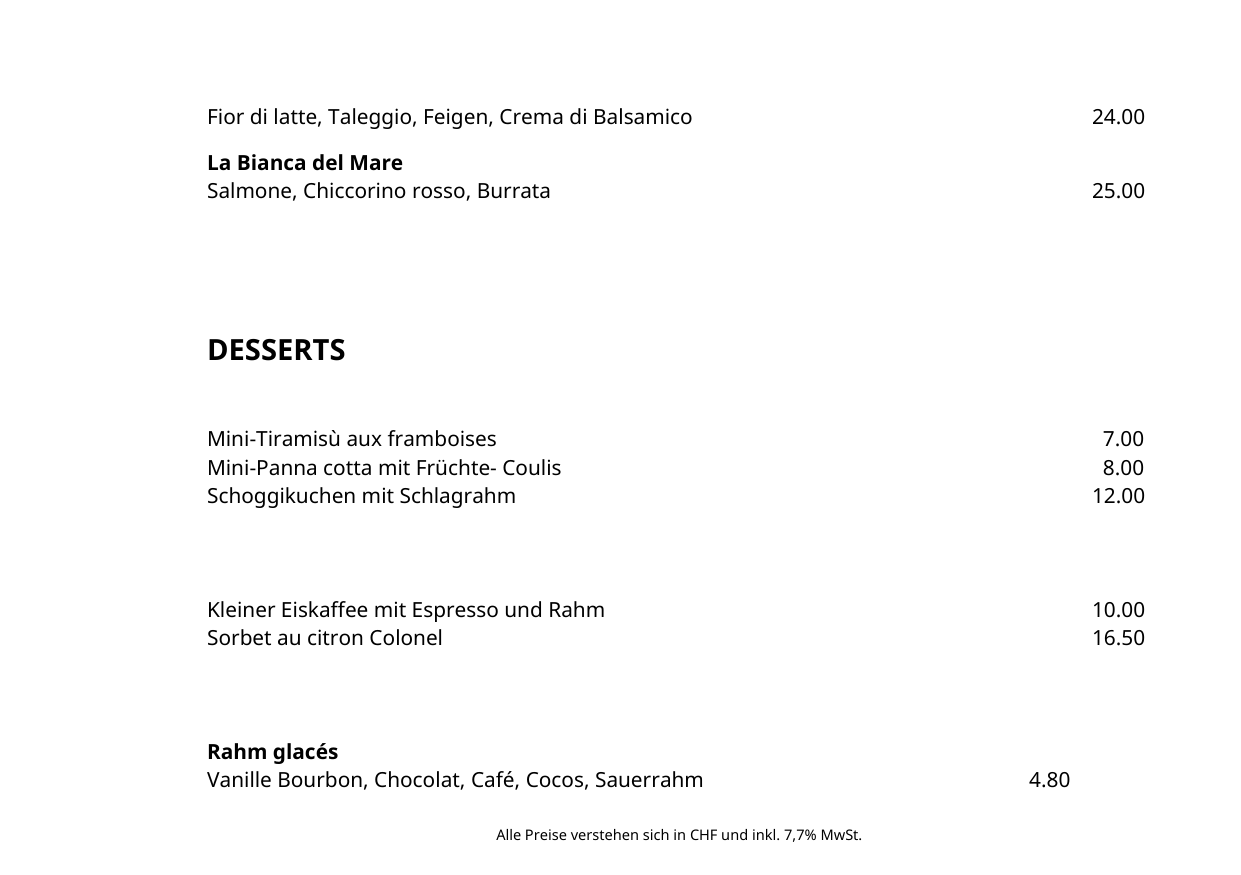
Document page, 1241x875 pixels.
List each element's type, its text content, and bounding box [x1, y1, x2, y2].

text Salmone, Chiccorino rosso, Burrata 25.00 [207, 176, 1152, 205]
text Mini-Tiramisù aux framboises 7.00 [207, 424, 1152, 453]
subtitle DESSERTS [207, 330, 1152, 369]
text La Bianca del Mare [207, 148, 1152, 176]
text Sorbet au citron Colonel 16.50 [207, 623, 1152, 652]
text Mini-Panna cotta mit Früchte- Coulis 8.00 [207, 453, 1152, 481]
text Schoggikuchen mit Schlagrahm 12.00 [207, 481, 1152, 509]
text Rahm glacés [207, 737, 1152, 766]
text Kleiner Eiskaffee mit Espresso und Rahm 10.00 [207, 595, 1152, 623]
text Fior di latte, Taleggio, Feigen, Crema di Balsamico 24.00 [207, 102, 1152, 131]
text Vanille Bourbon, Chocolat, Café, Cocos, Sauerrahm 4.80 [207, 766, 1152, 794]
